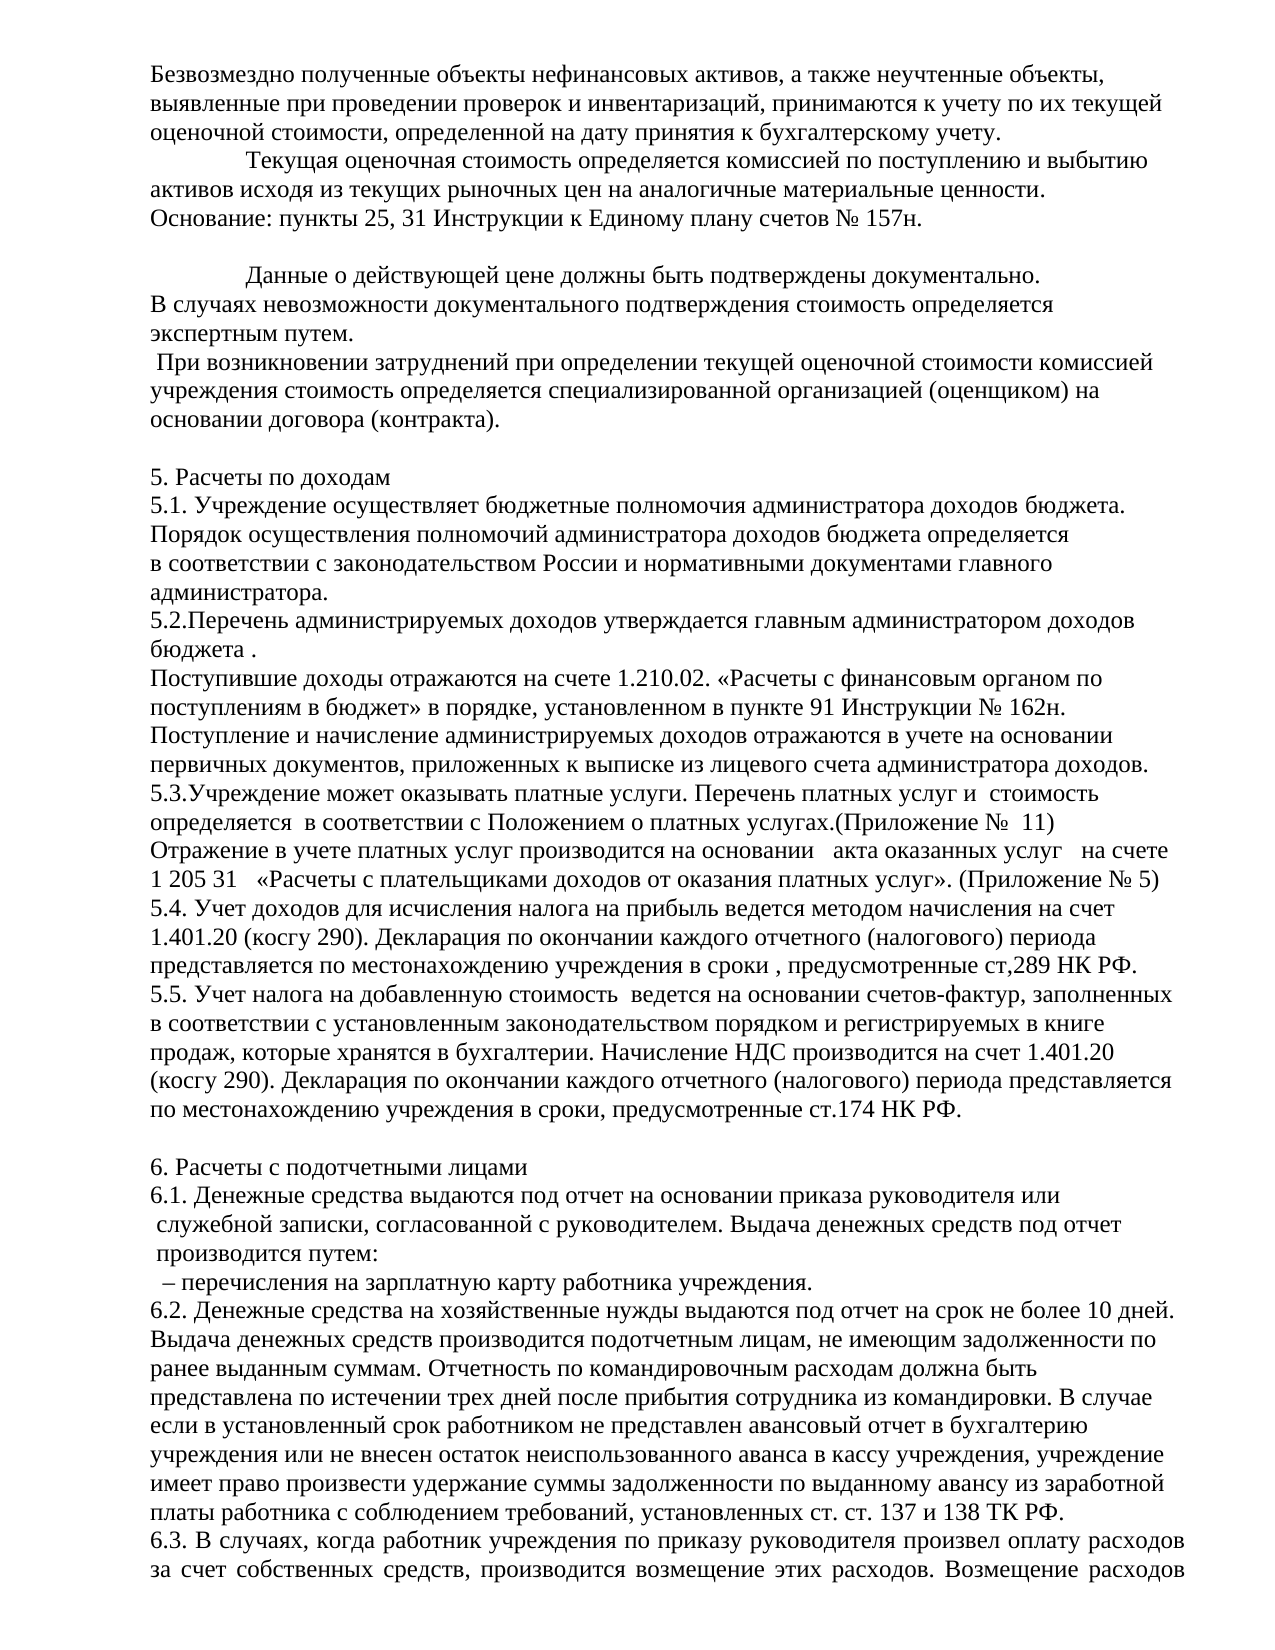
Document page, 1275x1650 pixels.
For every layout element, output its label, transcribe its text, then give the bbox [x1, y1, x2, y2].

text 5.2.Перечень администрируемых доходов утверждается главным администратором доходов бюджета . [150, 605, 1186, 663]
text 6. Расчеты с подотчетными лицами [150, 1152, 1186, 1180]
text 6.2. Денежные средства на хозяйственные нужды выдаются под отчет на срок не более 10 дней. Выдача денежных средств производится подотчетным лицам, не имеющим задолженности по ранее выданным суммам. Отчетность по командировочным расходам должна быть представлена по истечении трех дней после прибытия сотрудника из командировки. В случае если в установленный срок работником не представлен авансовый отчет в бухгалтерию учреждения или не внесен остаток неиспользованного аванса в кассу учреждения, учреждение имеет право произвести удержание суммы задолженности по выданному авансу из заработной платы работника с соблюдением требований, установленных ст. ст. 137 и 138 ТК РФ. [150, 1295, 1186, 1525]
text 5.4. Учет доходов для исчисления налога на прибыль ведется методом начисления на счет 1.401.20 (косгу 290). Декларация по окончании каждого отчетного (налогового) периода представляется по местонахождению учреждения в сроки , предусмотренные ст,289 НК РФ. [150, 893, 1186, 979]
text В случаях невозможности документального подтверждения стоимость определяется экспертным путем. [150, 289, 1186, 347]
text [150, 1525, 1186, 1583]
text 5.1. Учреждение осуществляет бюджетные полномочия администратора доходов бюджета. Порядок осуществления полномочий администратора доходов бюджета определяется в соответствии с законодательством России и нормативными документами главного администратора. [150, 490, 1186, 605]
text При возникновении затруднений при определении текущей оценочной стоимости комиссией учреждения стоимость определяется специализированной организацией (оценщиком) на основании договора (контракта). [150, 347, 1186, 433]
text 5.5. Учет налога на добавленную стоимость ведется на основании счетов-фактур, заполненных в соответствии с установленным законодательством порядком и регистрируемых в книге продаж, которые хранятся в бухгалтерии. Начисление НДС производится на счет 1.401.20 (косгу 290). Декларация по окончании каждого отчетного (налогового) периода представляется по местонахождению учреждения в сроки, предусмотренные ст.174 НК РФ. [150, 979, 1186, 1123]
text 5.3.Учреждение может оказывать платные услуги. Перечень платных услуг и стоимость определяется в соответствии с Положением о платных услугах.(Приложение № 11) [150, 778, 1186, 835]
text Безвозмездно полученные объекты нефинансовых активов, а также неучтенные объекты, выявленные при проведении проверок и инвентаризаций, принимаются к учету по их текущей оценочной стоимости, определенной на дату принятия к бухгалтерскому учету. [150, 59, 1186, 145]
text Отражение в учете платных услуг производится на основании акта оказанных услуг на счете 1 205 31 «Расчеты с плательщиками доходов от оказания платных услуг». (Приложение № 5) [150, 835, 1186, 893]
text 5. Расчеты по доходам [150, 462, 1186, 490]
text Данные о действующей цене должны быть подтверждены документально. [150, 260, 1186, 289]
text Текущая оценочная стоимость определяется комиссией по поступлению и выбытию активов исходя из текущих рыночных цен на аналогичные материальные ценности. Основание: пункты 25, 31 Инструкции к Единому плану счетов № 157н. [150, 145, 1186, 232]
text Поступившие доходы отражаются на счете 1.210.02. «Расчеты с финансовым органом по поступлениям в бюджет» в порядке, установленном в пункте 91 Инструкции № 162н. Поступление и начисление администрируемых доходов отражаются в учете на основании первичных документов, приложенных к выписке из лицевого счета администратора доходов. [150, 663, 1186, 778]
text 6.1. Денежные средства выдаются под отчет на основании приказа руководителя или служебной записки, согласованной с руководителем. Выдача денежных средств под отчет производится путем: – перечисления на зарплатную карту работника учреждения. [150, 1180, 1186, 1295]
